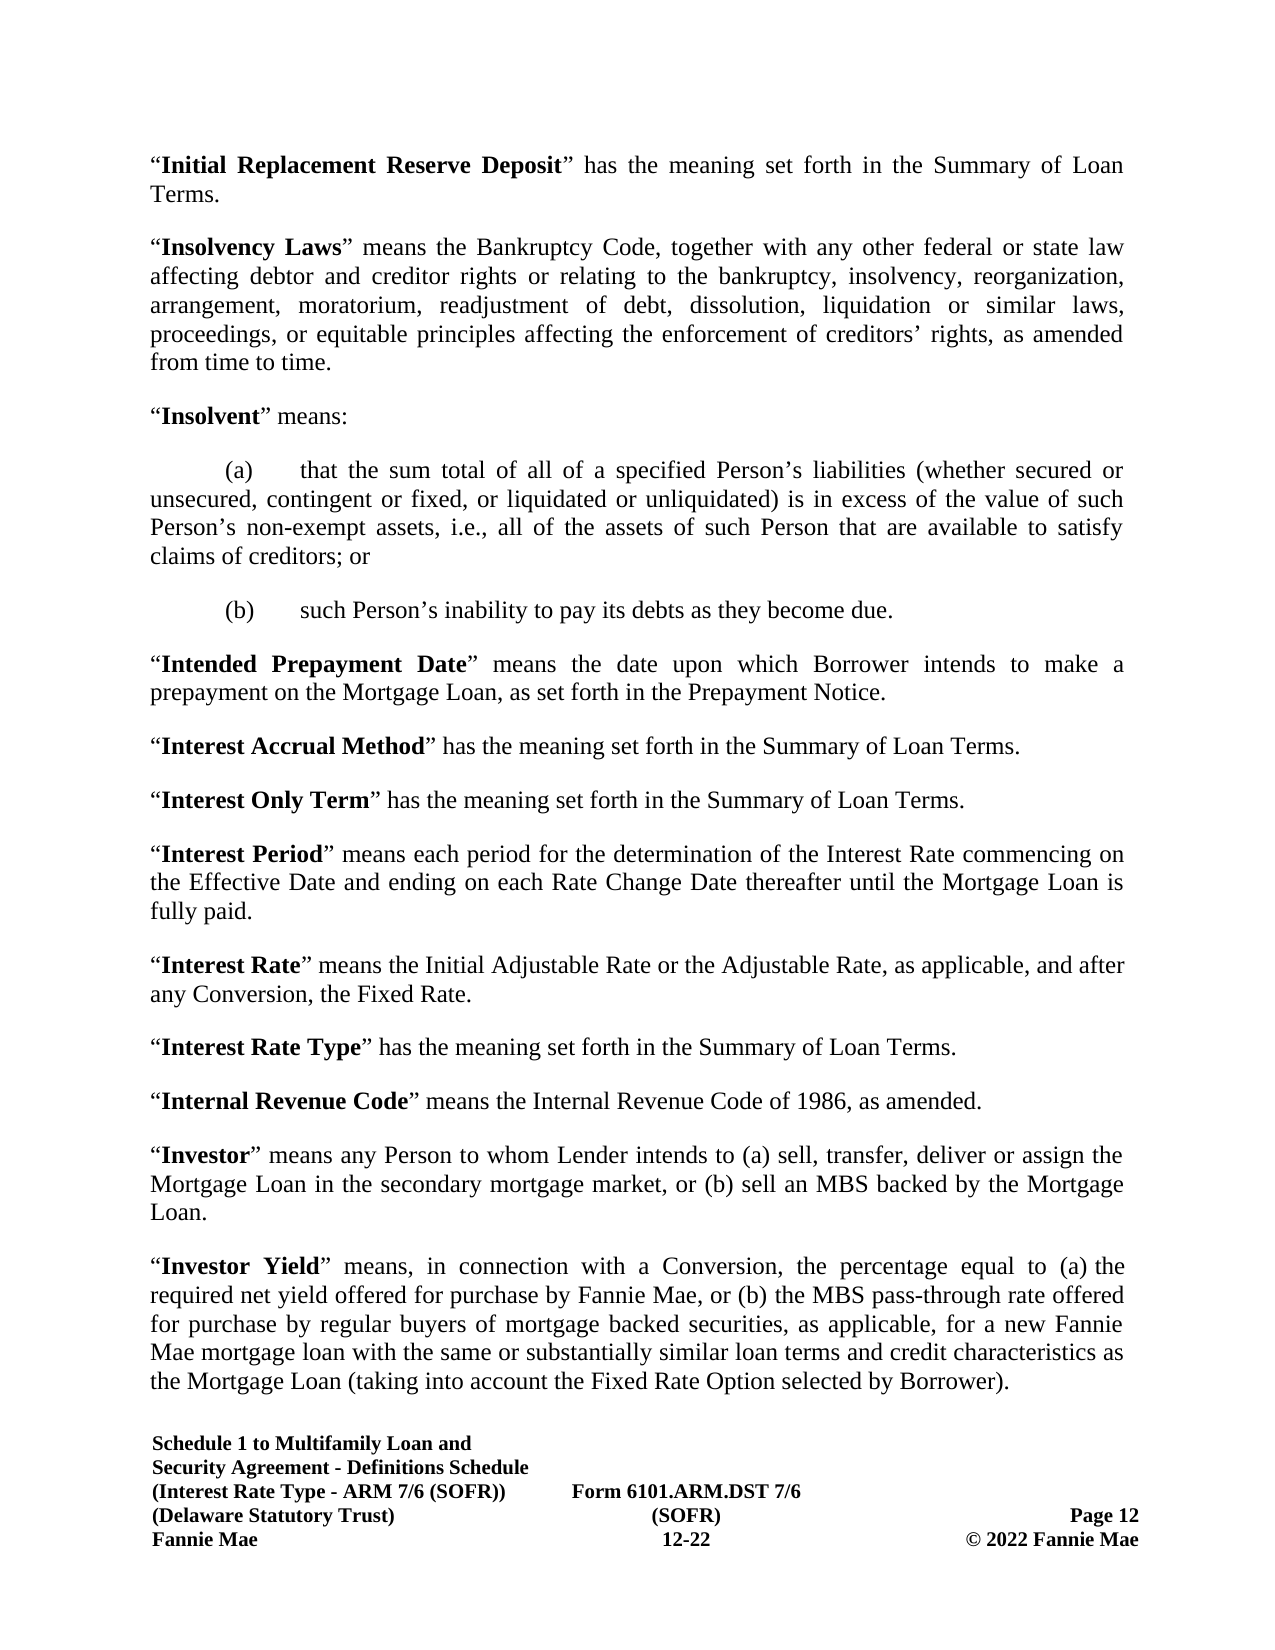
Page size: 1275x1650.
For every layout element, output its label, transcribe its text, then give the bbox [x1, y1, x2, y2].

text “Investor” means any Person to whom Lender intends to (a) sell, transfer, deliver or assign the Mortgage Loan in the secondary mortgage market, or (b) sell an MBS backed by the Mortgage Loan. [150, 1140, 1125, 1226]
text “Intended Prepayment Date” means the date upon which Borrower intends to make a prepayment on the Mortgage Loan, as set forth in the Prepayment Notice. [150, 649, 1125, 706]
text “Insolvency Laws” means the Bankruptcy Code, together with any other federal or state law affecting debtor and creditor rights or relating to the bankruptcy, insolvency, reorganization, arrangement, moratorium, readjustment of debt, dissolution, liquidation or similar laws, proceedings, or equitable principles affecting the enforcement of creditors’ rights, as amended from time to time. [150, 232, 1125, 376]
text “Interest Rate” means the Initial Adjustable Rate or the Adjustable Rate, as applicable, and after any Conversion, the Fixed Rate. [150, 950, 1125, 1007]
text “Insolvent” means: [150, 401, 1125, 430]
text (b) such Person’s inability to pay its debts as they become due. [150, 595, 1125, 624]
text “Interest Only Term” has the meaning set forth in the Summary of Loan Terms. [150, 785, 1125, 814]
text “Internal Revenue Code” means the Internal Revenue Code of 1986, as amended. [150, 1086, 1125, 1115]
text “Investor Yield” means, in connection with a Conversion, the percentage equal to (a) the required net yield offered for purchase by Fannie Mae, or (b) the MBS pass-through rate offered for purchase by regular buyers of mortgage backed securities, as applicable, for a new Fannie Mae mortgage loan with the same or substantially similar loan terms and credit characteristics as the Mortgage Loan (taking into account the Fixed Rate Option selected by Borrower). [150, 1251, 1125, 1395]
text “Interest Period” means each period for the determination of the Interest Rate commencing on the Effective Date and ending on each Rate Change Date thereafter until the Mortgage Loan is fully paid. [150, 839, 1125, 925]
text “Interest Rate Type” has the meaning set forth in the Summary of Loan Terms. [150, 1032, 1125, 1061]
text “Interest Accrual Method” has the meaning set forth in the Summary of Loan Terms. [150, 731, 1125, 760]
text “Initial Replacement Reserve Deposit” has the meaning set forth in the Summary of Loan Terms. [150, 150, 1125, 207]
text (a) that the sum total of all of a specified Person’s liabilities (whether secured or unsecured, contingent or fixed, or liquidated or unliquidated) is in excess of the value of such Person’s non-exempt assets, i.e., all of the assets of such Person that are available to satisfy claims of creditors; or [150, 455, 1125, 570]
